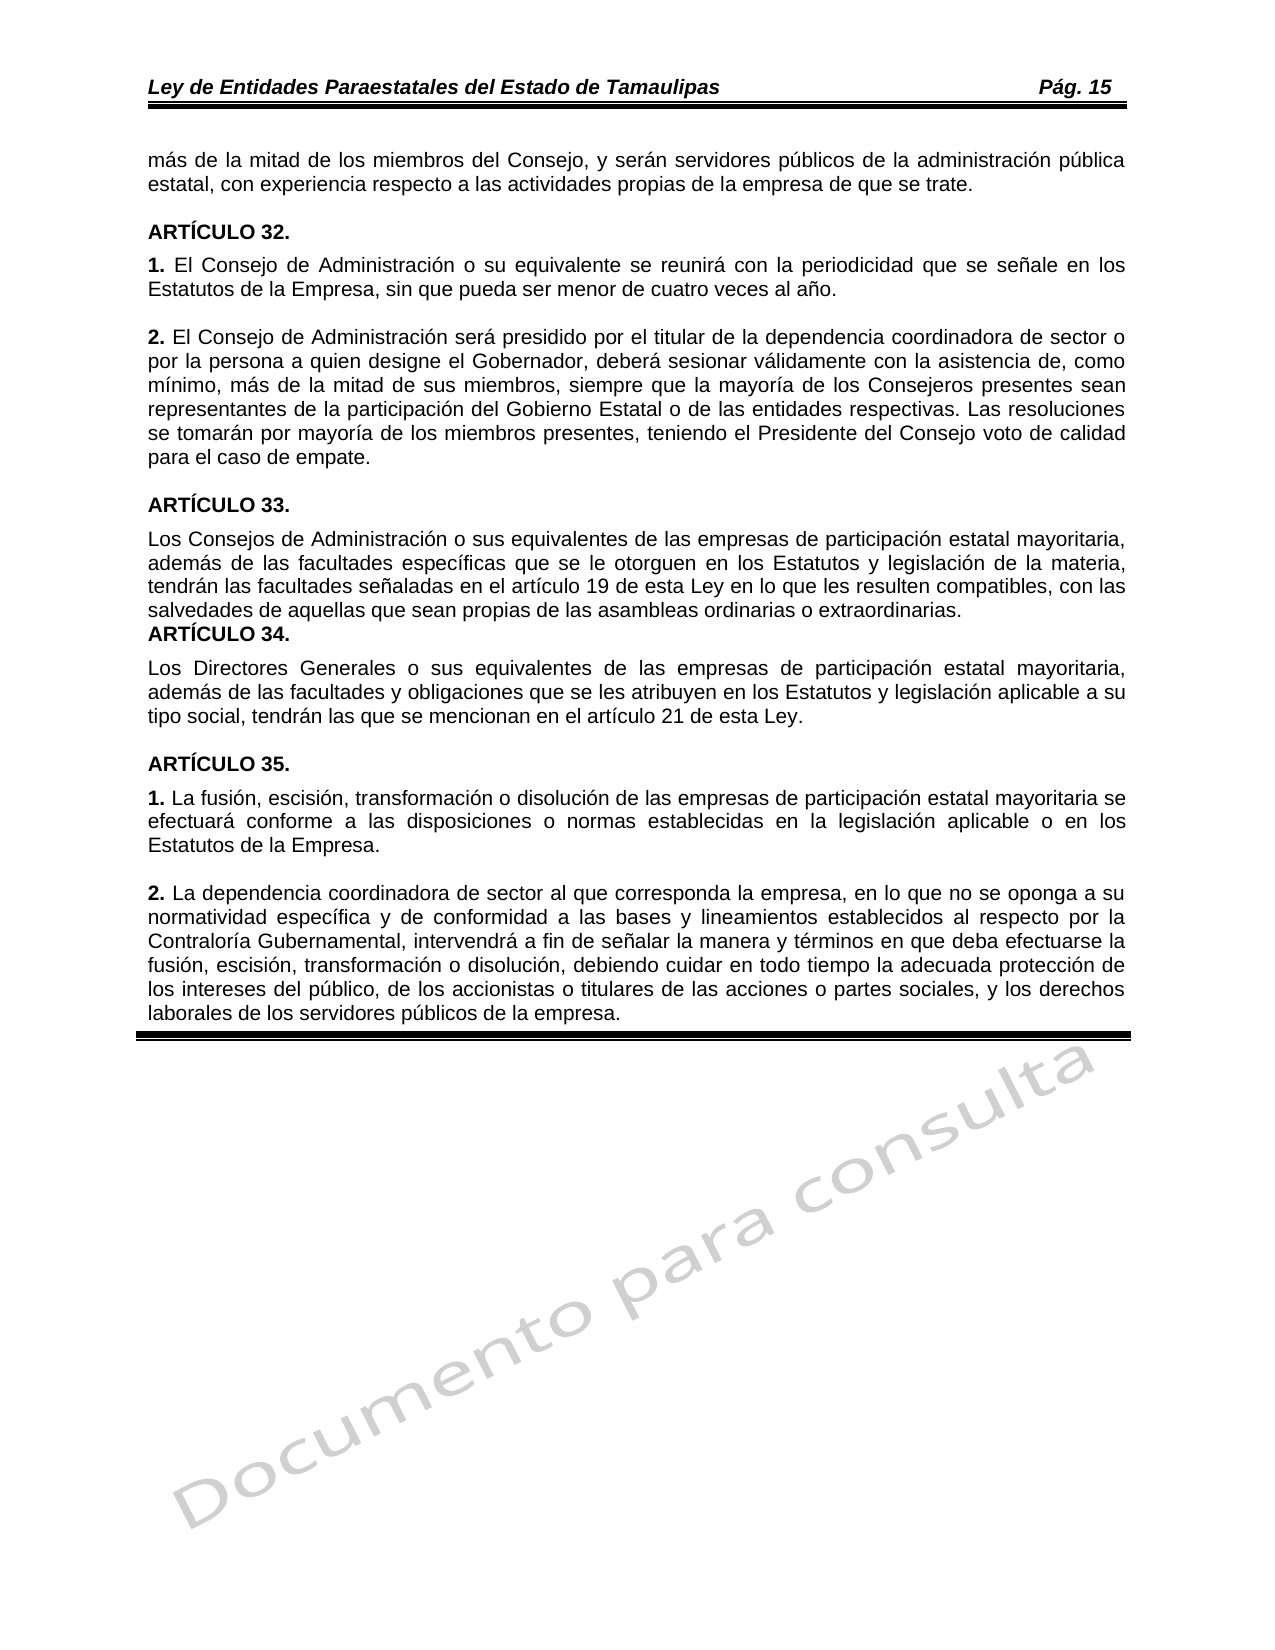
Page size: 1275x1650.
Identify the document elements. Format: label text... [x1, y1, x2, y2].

text ARTÍCULO 32. [148, 219, 1127, 243]
text 2. Los integrantes del Órgano de Gobierno que representen a la participación del Gobierno del Estado, serán designados por el Titular del Poder Ejecutivo. Estos Consejeros deberán constituir en todo tiempo más de la mitad de los miembros del Consejo, y serán servidores públicos de la administración pública estatal, con experiencia respecto a las actividades propias de la empresa de que se trate. [148, 148, 1127, 196]
text 1. La fusión, escisión, transformación o disolución de las empresas de participación estatal mayoritaria se efectuará conforme a las disposiciones o normas establecidas en la legislación aplicable o en los Estatutos de la Empresa. [148, 785, 1127, 857]
text ARTÍCULO 35. [148, 752, 1127, 776]
text ARTÍCULO 33. [148, 493, 1127, 517]
text 2. La dependencia coordinadora de sector al que corresponda la empresa, en lo que no se oponga a su normatividad específica y de conformidad a las bases y lineamientos establecidos al respecto por la Contraloría Gubernamental, intervendrá a fin de señalar la manera y términos en que deba efectuarse la fusión, escisión, transformación o disolución, debiendo cuidar en todo tiempo la adecuada protección de los intereses del público, de los accionistas o titulares de las acciones o partes sociales, y los derechos laborales de los servidores públicos de la empresa. [148, 881, 1127, 1025]
text ARTÍCULO 34. [148, 622, 1127, 646]
text Los Directores Generales o sus equivalentes de las empresas de participación estatal mayoritaria, además de las facultades y obligaciones que se les atribuyen en los Estatutos y legislación aplicable a su tipo social, tendrán las que se mencionan en el artículo 21 de esta Ley. [148, 656, 1127, 728]
text 1. El Consejo de Administración o su equivalente se reunirá con la periodicidad que se señale en los Estatutos de la Empresa, sin que pueda ser menor de cuatro veces al año. [148, 253, 1127, 301]
text Los Consejos de Administración o sus equivalentes de las empresas de participación estatal mayoritaria, además de las facultades específicas que se le otorguen en los Estatutos y legislación de la materia, tendrán las facultades señaladas en el artículo 19 de esta Ley en lo que les resulten compatibles, con las salvedades de aquellas que sean propias de las asambleas ordinarias o extraordinarias. [148, 526, 1127, 622]
text 2. El Consejo de Administración será presidido por el titular de la dependencia coordinadora de sector o por la persona a quien designe el Gobernador, deberá sesionar válidamente con la asistencia de, como mínimo, más de la mitad de sus miembros, siempre que la mayoría de los Consejeros presentes sean representantes de la participación del Gobierno Estatal o de las entidades respectivas. Las resoluciones se tomarán por mayoría de los miembros presentes, teniendo el Presidente del Consejo voto de calidad para el caso de empate. [148, 325, 1127, 469]
